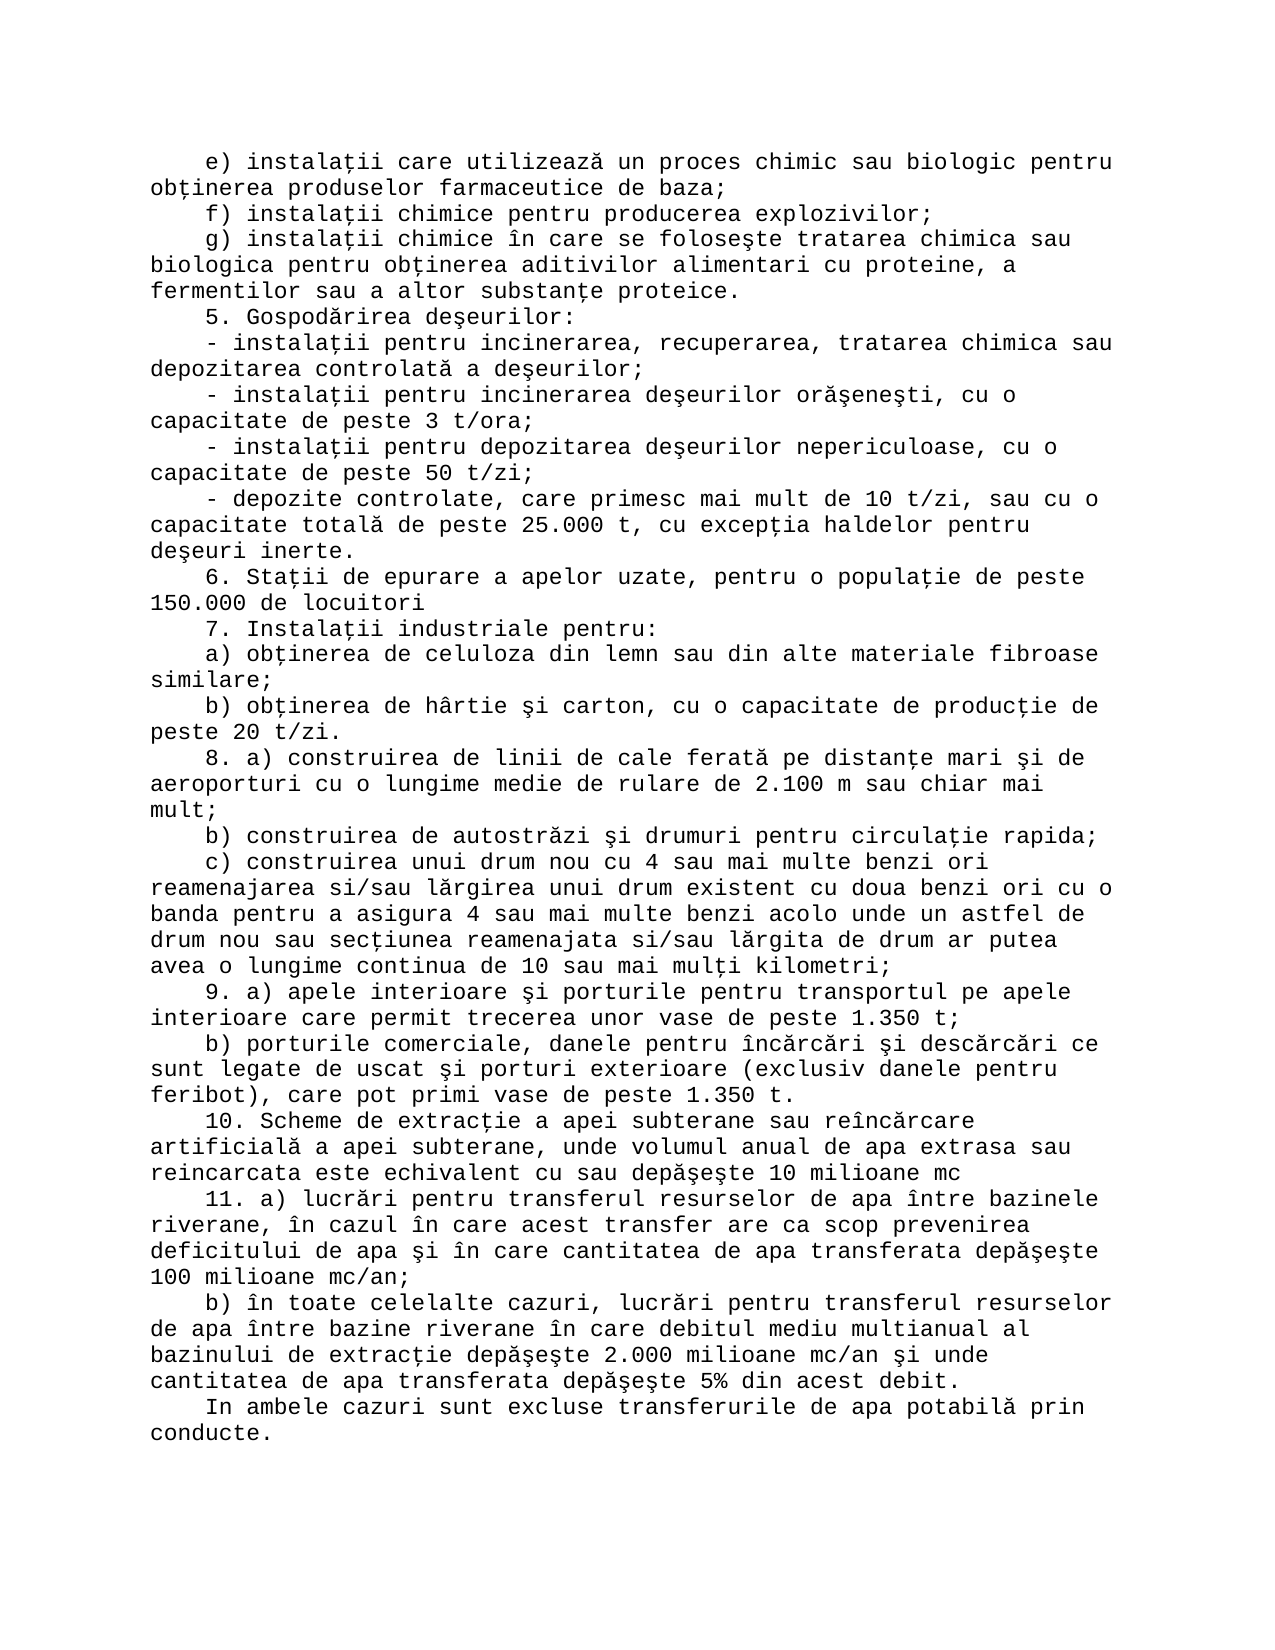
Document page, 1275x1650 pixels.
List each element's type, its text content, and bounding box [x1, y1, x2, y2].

text b) în toate celelalte cazuri, lucrări pentru transferul resurselor de apa între bazine riverane în care debitul mediu multianual al bazinului de extracţie depăşeşte 2.000 milioane mc/an şi unde cantitatea de apa transferata depăşeşte 5% din acest debit. [150, 1291, 1125, 1395]
text f) instalaţii chimice pentru producerea explozivilor; [150, 202, 1125, 228]
text - depozite controlate, care primesc mai mult de 10 t/zi, sau cu o capacitate totală de peste 25.000 t, cu excepţia haldelor pentru deşeuri inerte. [150, 487, 1125, 565]
text b) porturile comerciale, danele pentru încărcări şi descărcări ce sunt legate de uscat şi porturi exterioare (exclusiv danele pentru feribot), care pot primi vase de peste 1.350 t. [150, 1032, 1125, 1110]
text 9. a) apele interioare şi porturile pentru transportul pe apele interioare care permit trecerea unor vase de peste 1.350 t; [150, 980, 1125, 1032]
text 10. Scheme de extracţie a apei subterane sau reîncărcare artificială a apei subterane, unde volumul anual de apa extrasa sau reincarcata este echivalent cu sau depăşeşte 10 milioane mc [150, 1110, 1125, 1187]
text b) construirea de autostrăzi şi drumuri pentru circulaţie rapida; [150, 824, 1125, 850]
text e) instalaţii care utilizează un proces chimic sau biologic pentru obţinerea produselor farmaceutice de baza; [150, 150, 1125, 202]
text 5. Gospodărirea deşeurilor: [150, 306, 1125, 332]
text 11. a) lucrări pentru transferul resurselor de apa între bazinele riverane, în cazul în care acest transfer are ca scop prevenirea deficitului de apa şi în care cantitatea de apa transferata depăşeşte 100 milioane mc/an; [150, 1187, 1125, 1291]
text b) obţinerea de hârtie şi carton, cu o capacitate de producţie de peste 20 t/zi. [150, 695, 1125, 747]
text a) obţinerea de celuloza din lemn sau din alte materiale fibroase similare; [150, 643, 1125, 695]
text g) instalaţii chimice în care se foloseşte tratarea chimica sau biologica pentru obţinerea aditivilor alimentari cu proteine, a fermentilor sau a altor substanţe proteice. [150, 228, 1125, 306]
text In ambele cazuri sunt excluse transferurile de apa potabilă prin conducte. [150, 1395, 1125, 1447]
text - instalaţii pentru depozitarea deşeurilor nepericuloase, cu o capacitate de peste 50 t/zi; [150, 435, 1125, 487]
text 6. Staţii de epurare a apelor uzate, pentru o populaţie de peste 150.000 de locuitori [150, 565, 1125, 617]
text c) construirea unui drum nou cu 4 sau mai multe benzi ori reamenajarea si/sau lărgirea unui drum existent cu doua benzi ori cu o banda pentru a asigura 4 sau mai multe benzi acolo unde un astfel de drum nou sau secţiunea reamenajata si/sau lărgita de drum ar putea avea o lungime continua de 10 sau mai mulţi kilometri; [150, 850, 1125, 980]
text - instalaţii pentru incinerarea deşeurilor orăşeneşti, cu o capacitate de peste 3 t/ora; [150, 383, 1125, 435]
text 8. a) construirea de linii de cale ferată pe distanţe mari şi de aeroporturi cu o lungime medie de rulare de 2.100 m sau chiar mai mult; [150, 747, 1125, 824]
text - instalaţii pentru incinerarea, recuperarea, tratarea chimica sau depozitarea controlată a deşeurilor; [150, 332, 1125, 383]
text 7. Instalaţii industriale pentru: [150, 617, 1125, 643]
